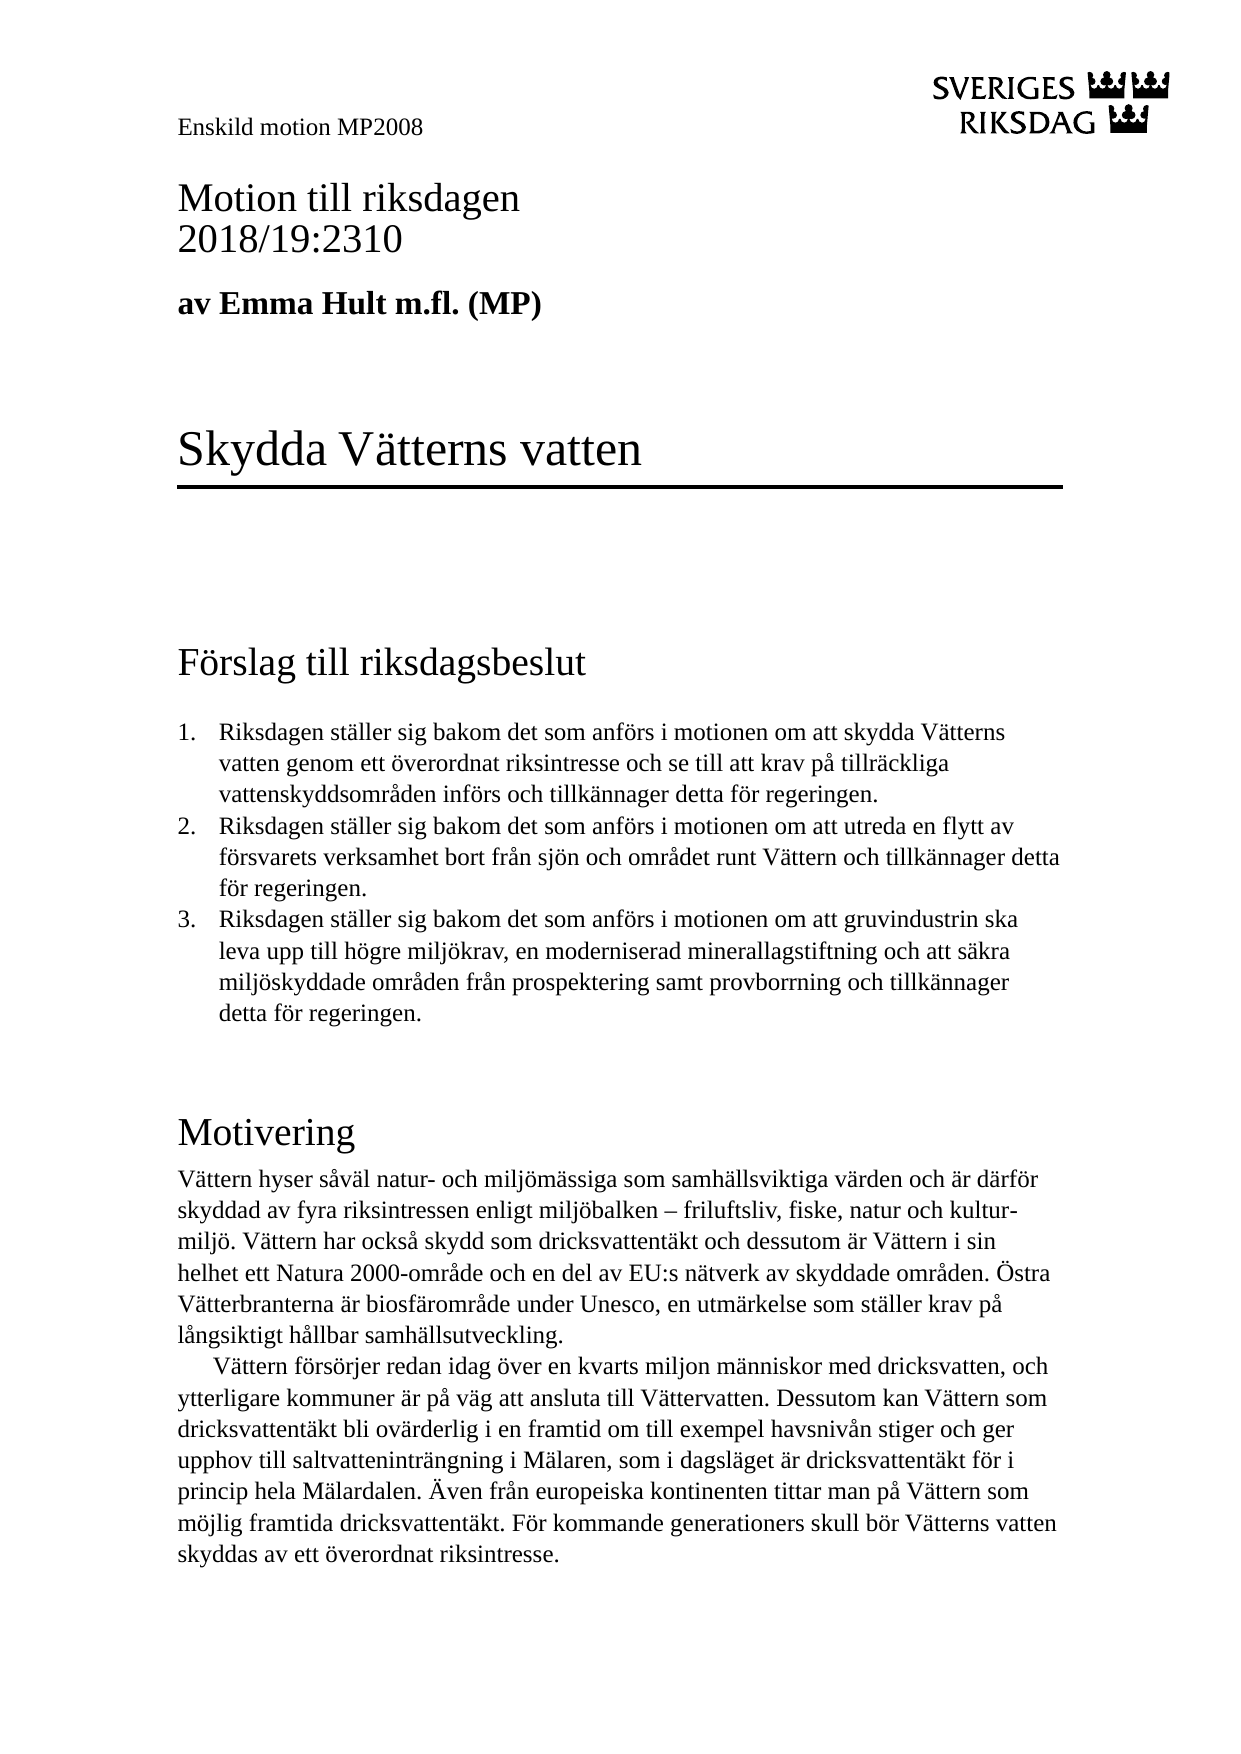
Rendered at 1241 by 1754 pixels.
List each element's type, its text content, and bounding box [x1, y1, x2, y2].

text Vättern försörjer redan idag över en kvarts miljon människor med dricksvatten, och ytterligare kommuner är på väg att ansluta till Vättervatten. Dessutom kan Vättern som dricksvattentäkt bli ovärderlig i en framtid om till exempel havsnivån stiger och ger upphov till saltvatteninträngning i Mälaren, som i dagsläget är dricksvattentäkt för i princip hela Mälardalen. Även från europeiska kontinenten tittar man på Vättern som möjlig framtida dricksvattentäkt. För kommande generationers skull bör Vätterns vatten skyddas av ett överordnat riksintresse. [177, 1349, 1063, 1568]
text Vättern hyser såväl natur- och miljömässiga som samhällsviktiga värden och är därför skyddad av fyra riksintressen enligt miljöbalken – friluftsliv, fiske, natur och kulturmiljö. Vättern har också skydd som dricksvattentäkt och dessutom är Vättern i sin helhet ett Natura 2000-område och en del av EU:s nätverk av skyddade områden. Östra Vätterbranterna är biosfärområde under Unesco, en utmärkelse som ställer krav på långsiktigt hållbar samhällsutveckling. [177, 1161, 1063, 1349]
